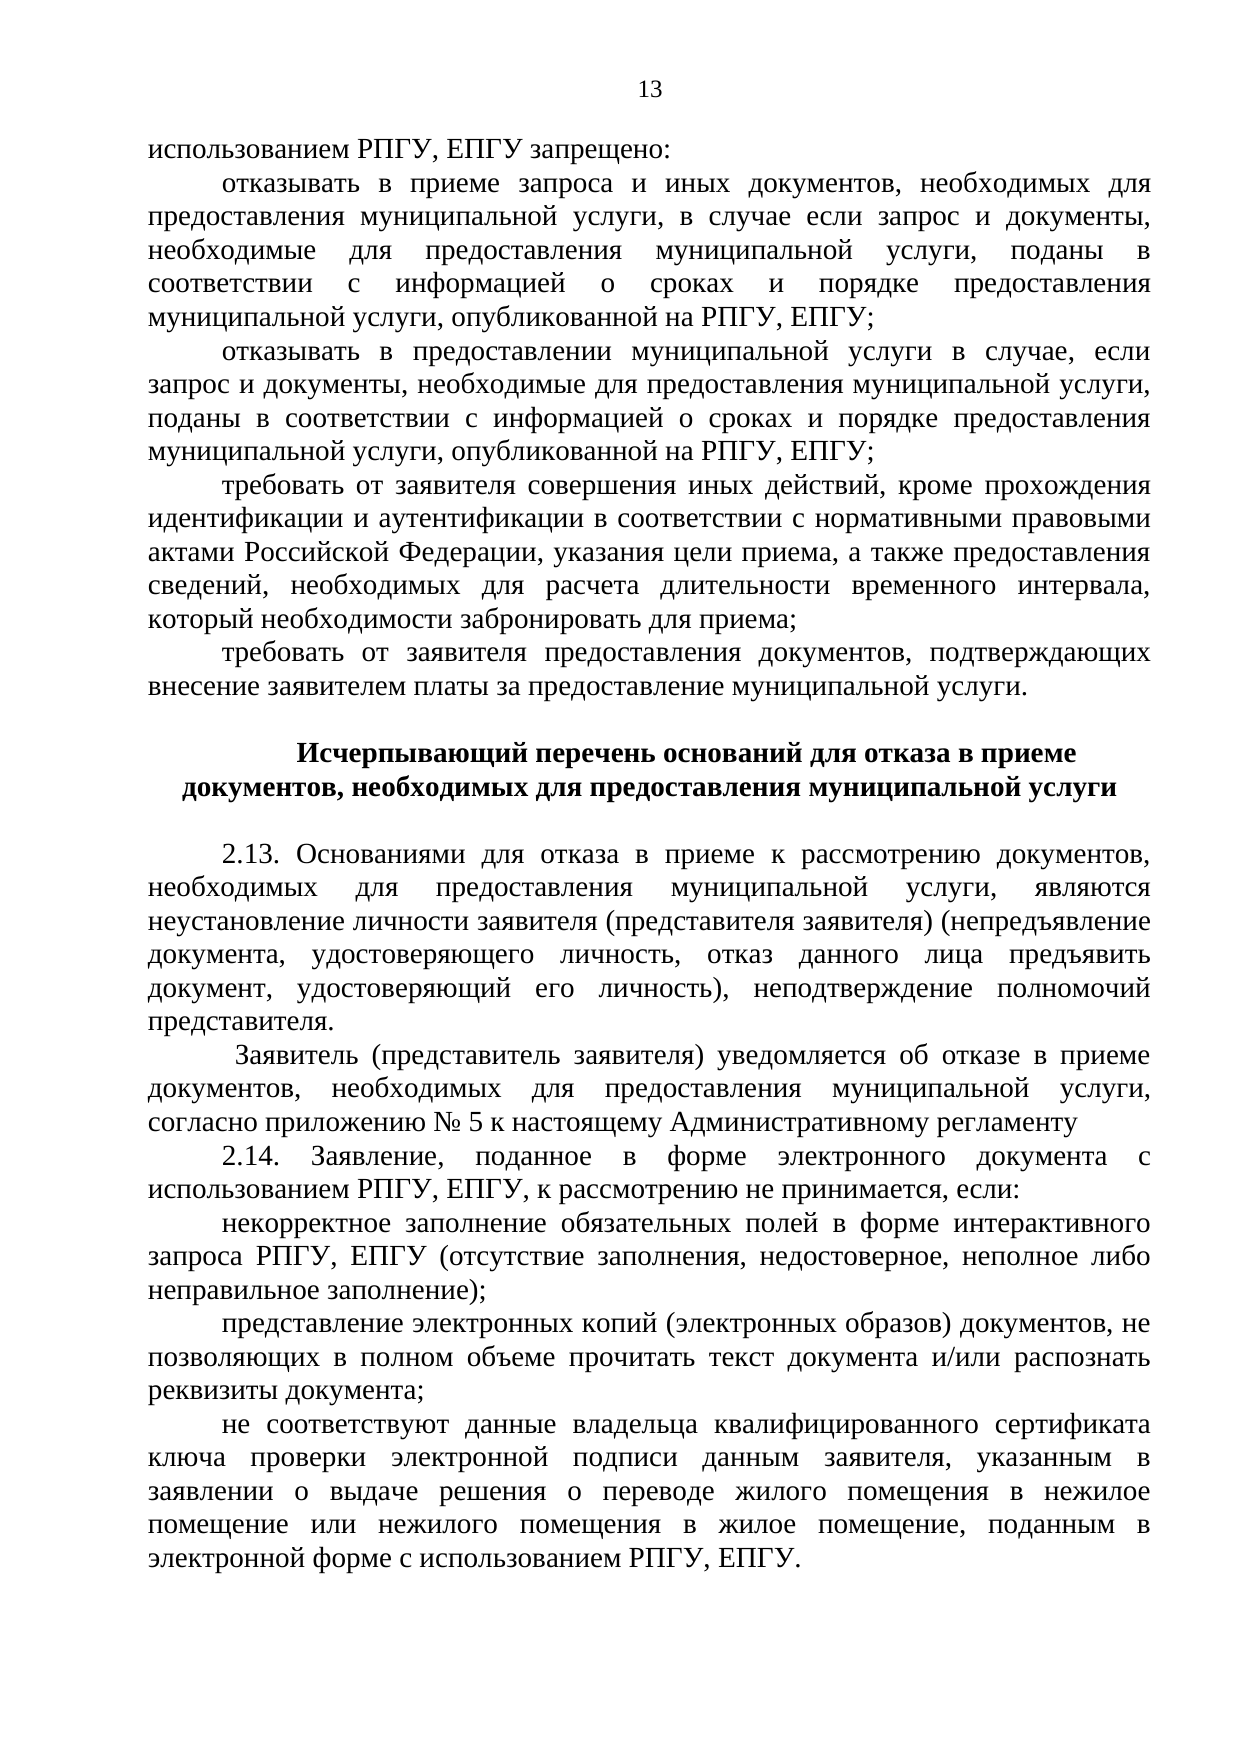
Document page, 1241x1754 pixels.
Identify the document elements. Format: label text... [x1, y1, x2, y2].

text не соответствуют данные владельца квалифицированного сертификата ключа проверки электронной подписи данным заявителя, указанным в заявлении о выдаче решения о переводе жилого помещения в нежилое помещение или нежилого помещения в жилое помещение, поданным в электронной форме с использованием РПГУ, ЕПГУ. [148, 1406, 1152, 1574]
text отказывать в предоставлении муниципальной услуги в случае, если запрос и документы, необходимые для предоставления муниципальной услуги, поданы в соответствии с информацией о сроках и порядке предоставления муниципальной услуги, опубликованной на РПГУ, ЕПГУ; [148, 333, 1152, 467]
text Заявитель (представитель заявителя) уведомляется об отказе в приеме документов, необходимых для предоставления муниципальной услуги, согласно приложению № 5 к настоящему Административному регламенту [148, 1037, 1152, 1138]
text 2.14. Заявление, поданное в форме электронного документа с использованием РПГУ, ЕПГУ, к рассмотрению не принимается, если: [148, 1138, 1152, 1205]
text требовать от заявителя совершения иных действий, кроме прохождения идентификации и аутентификации в соответствии с нормативными правовыми актами Российской Федерации, указания цели приема, а также предоставления сведений, необходимых для расчета длительности временного интервала, который необходимости забронировать для приема; [148, 467, 1152, 634]
text представление электронных копий (электронных образов) документов, не позволяющих в полном объеме прочитать текст документа и/или распознать реквизиты документа; [148, 1305, 1152, 1406]
text 2.13. Основаниями для отказа в приеме к рассмотрению документов, необходимых для предоставления муниципальной услуги, являются неустановление личности заявителя (представителя заявителя) (непредъявление документа, удостоверяющего личность, отказ данного лица предъявить документ, удостоверяющий его личность), неподтверждение полномочий представителя. [148, 836, 1152, 1037]
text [148, 131, 1152, 165]
text отказывать в приеме запроса и иных документов, необходимых для предоставления муниципальной услуги, в случае если запрос и документы, необходимые для предоставления муниципальной услуги, поданы в соответствии с информацией о сроках и порядке предоставления муниципальной услуги, опубликованной на РПГУ, ЕПГУ; [148, 165, 1152, 333]
text некорректное заполнение обязательных полей в форме интерактивного запроса РПГУ, ЕПГУ (отсутствие заполнения, недостоверное, неполное либо неправильное заполнение); [148, 1205, 1152, 1305]
text Исчерпывающий перечень оснований для отказа в приеме документов, необходимых для предоставления муниципальной услуги [148, 735, 1152, 802]
text требовать от заявителя предоставления документов, подтверждающих внесение заявителем платы за предоставление муниципальной услуги. [148, 634, 1152, 702]
